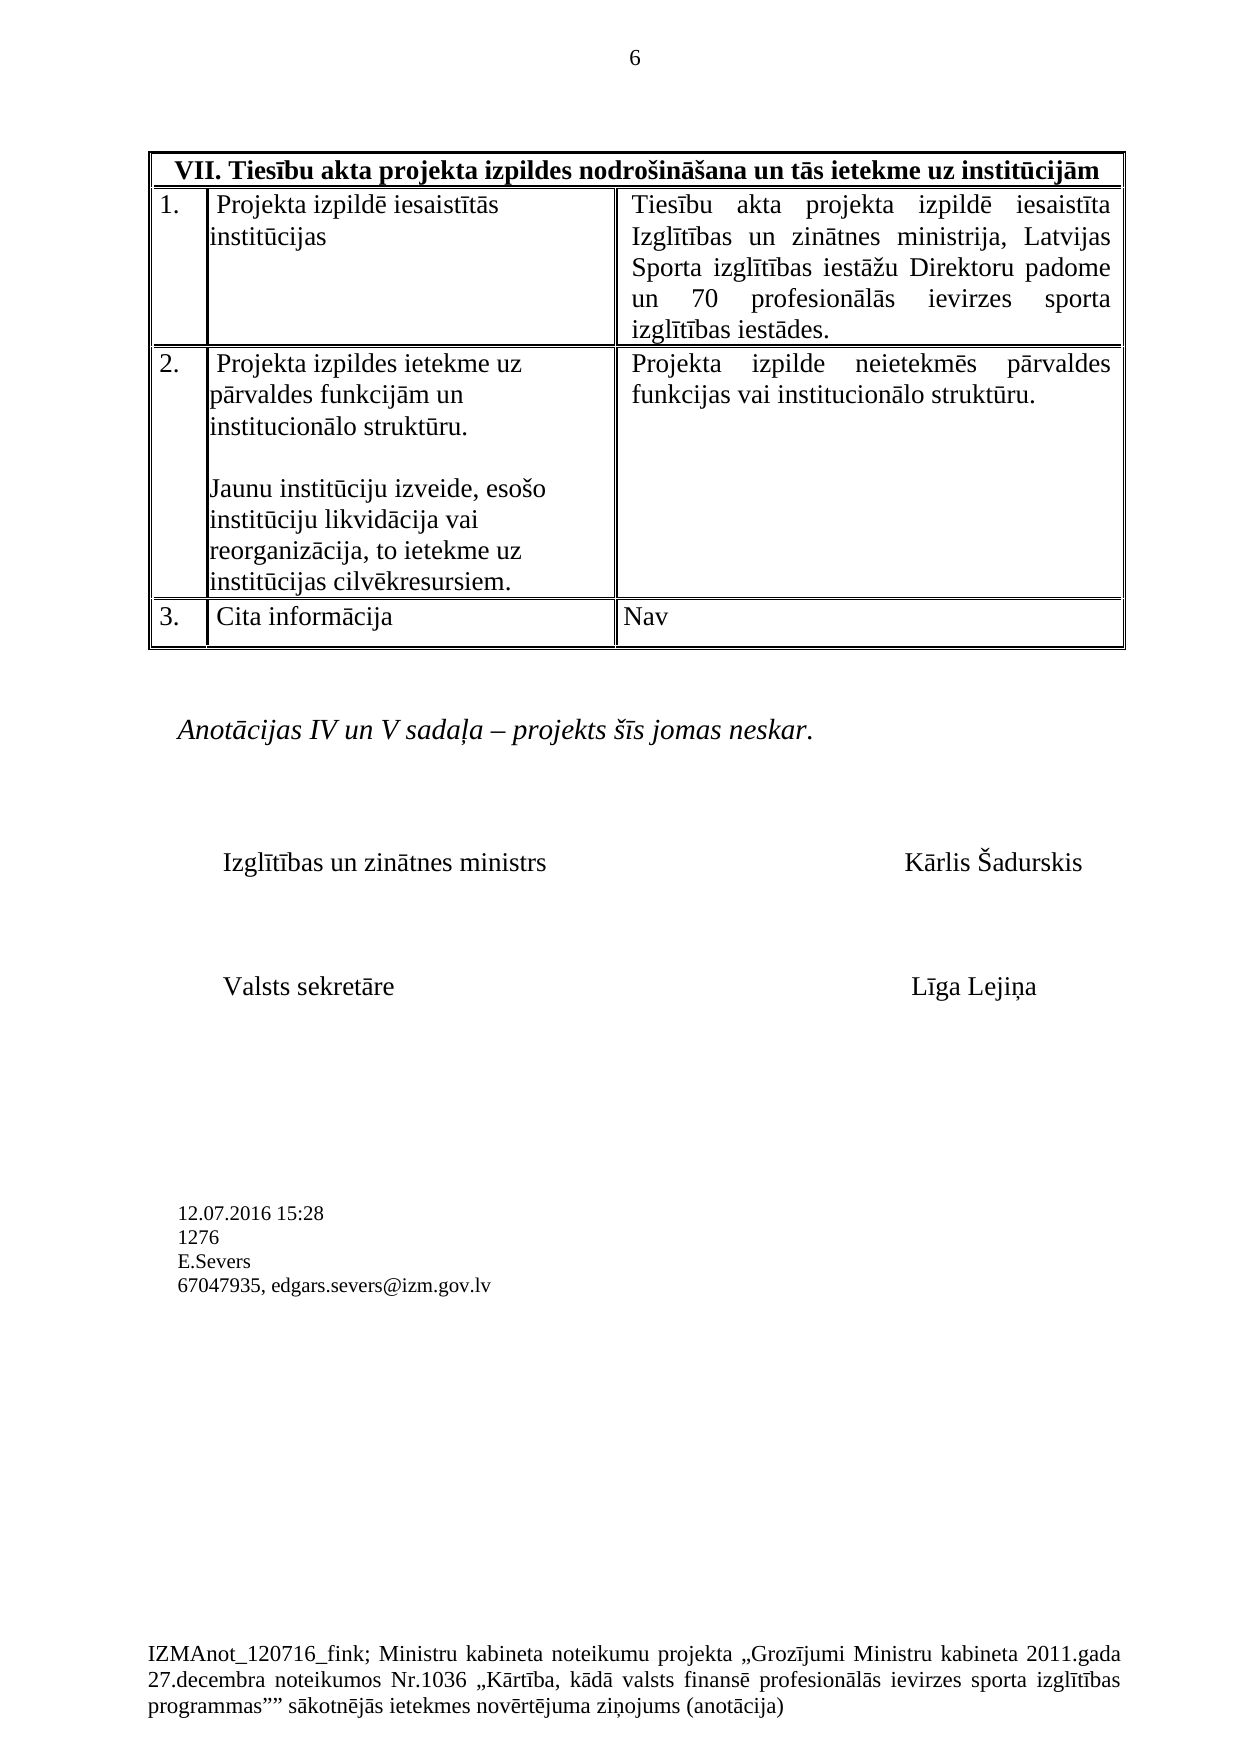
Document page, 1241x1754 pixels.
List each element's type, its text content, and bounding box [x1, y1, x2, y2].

table_cell 1. [152, 185, 206, 344]
table_cell 3. [150, 597, 207, 646]
text Anotācijas IV un V sadaļa – projekts šīs jomas neskar. [177, 712, 1122, 745]
table_cell Projekta izpildē iesaistītās institūcijas [209, 189, 614, 344]
text Izglītības un zinātnes ministrs Kārlis Šadurskis [148, 846, 1122, 877]
table_cell Nav [616, 597, 1124, 646]
table_cell Projekta izpilde neietekmēs pārvaldes funkcijas vai institucionālo struktūru. [618, 344, 1123, 597]
table_cell 2. [152, 344, 206, 597]
table_cell Cita informācija [207, 597, 616, 646]
table_header VII. Tiesību akta projekta izpildes nodrošināšana un tās ietekme uz institūcijām [152, 154, 1123, 185]
text Valsts sekretāre Līga Lejiņa [148, 971, 1122, 1002]
text 67047935, edgars.severs@izm.gov.lv [148, 1273, 1122, 1297]
text E.Severs [148, 1249, 1122, 1273]
table_cell Tiesību akta projekta izpildē iesaistīta Izglītības un zinātnes ministrija, Latvijas Sporta izglītības iestāžu Direktoru padome un 70 profesionālās ievirzes sporta izglītības iestādes. [618, 185, 1123, 344]
text 1276 [148, 1224, 1122, 1249]
text 12.07.2016 15:28 [148, 1201, 1122, 1224]
table_cell Projekta izpildes ietekme uz pārvaldes funkcijām un institucionālo struktūru. Jaunu institūciju izveide, esošo institūciju likvidācija vai reorganizācija, to ietekme uz institūcijas cilvēkresursiem. [209, 348, 614, 597]
